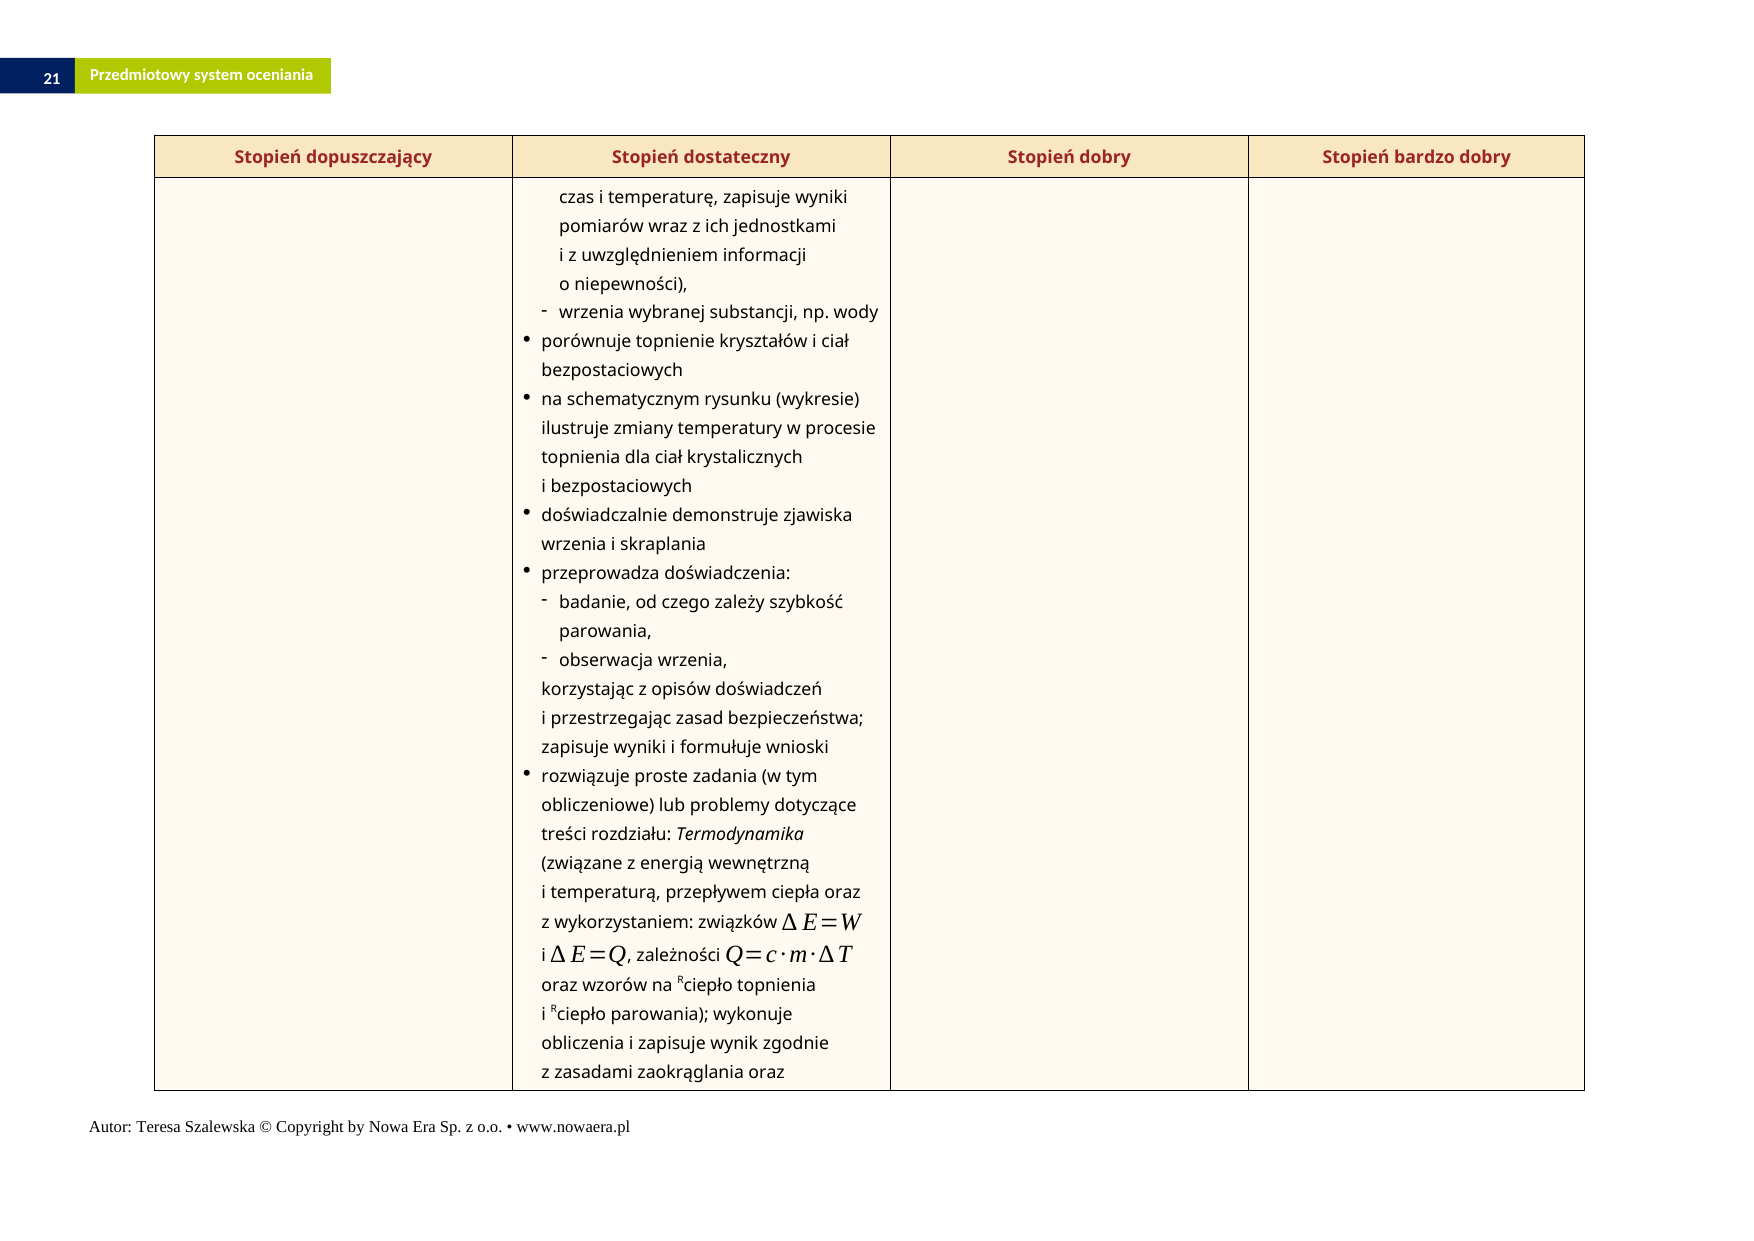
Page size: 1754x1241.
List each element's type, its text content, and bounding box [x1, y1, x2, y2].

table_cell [891, 178, 1248, 1090]
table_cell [513, 178, 890, 1090]
table_header Stopień dostateczny [513, 136, 890, 177]
table_header Stopień dobry [891, 136, 1248, 177]
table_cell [155, 178, 512, 1090]
table_header Stopień dopuszczający [155, 136, 512, 177]
table_header Stopień bardzo dobry [1249, 136, 1584, 177]
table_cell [1249, 178, 1584, 1090]
